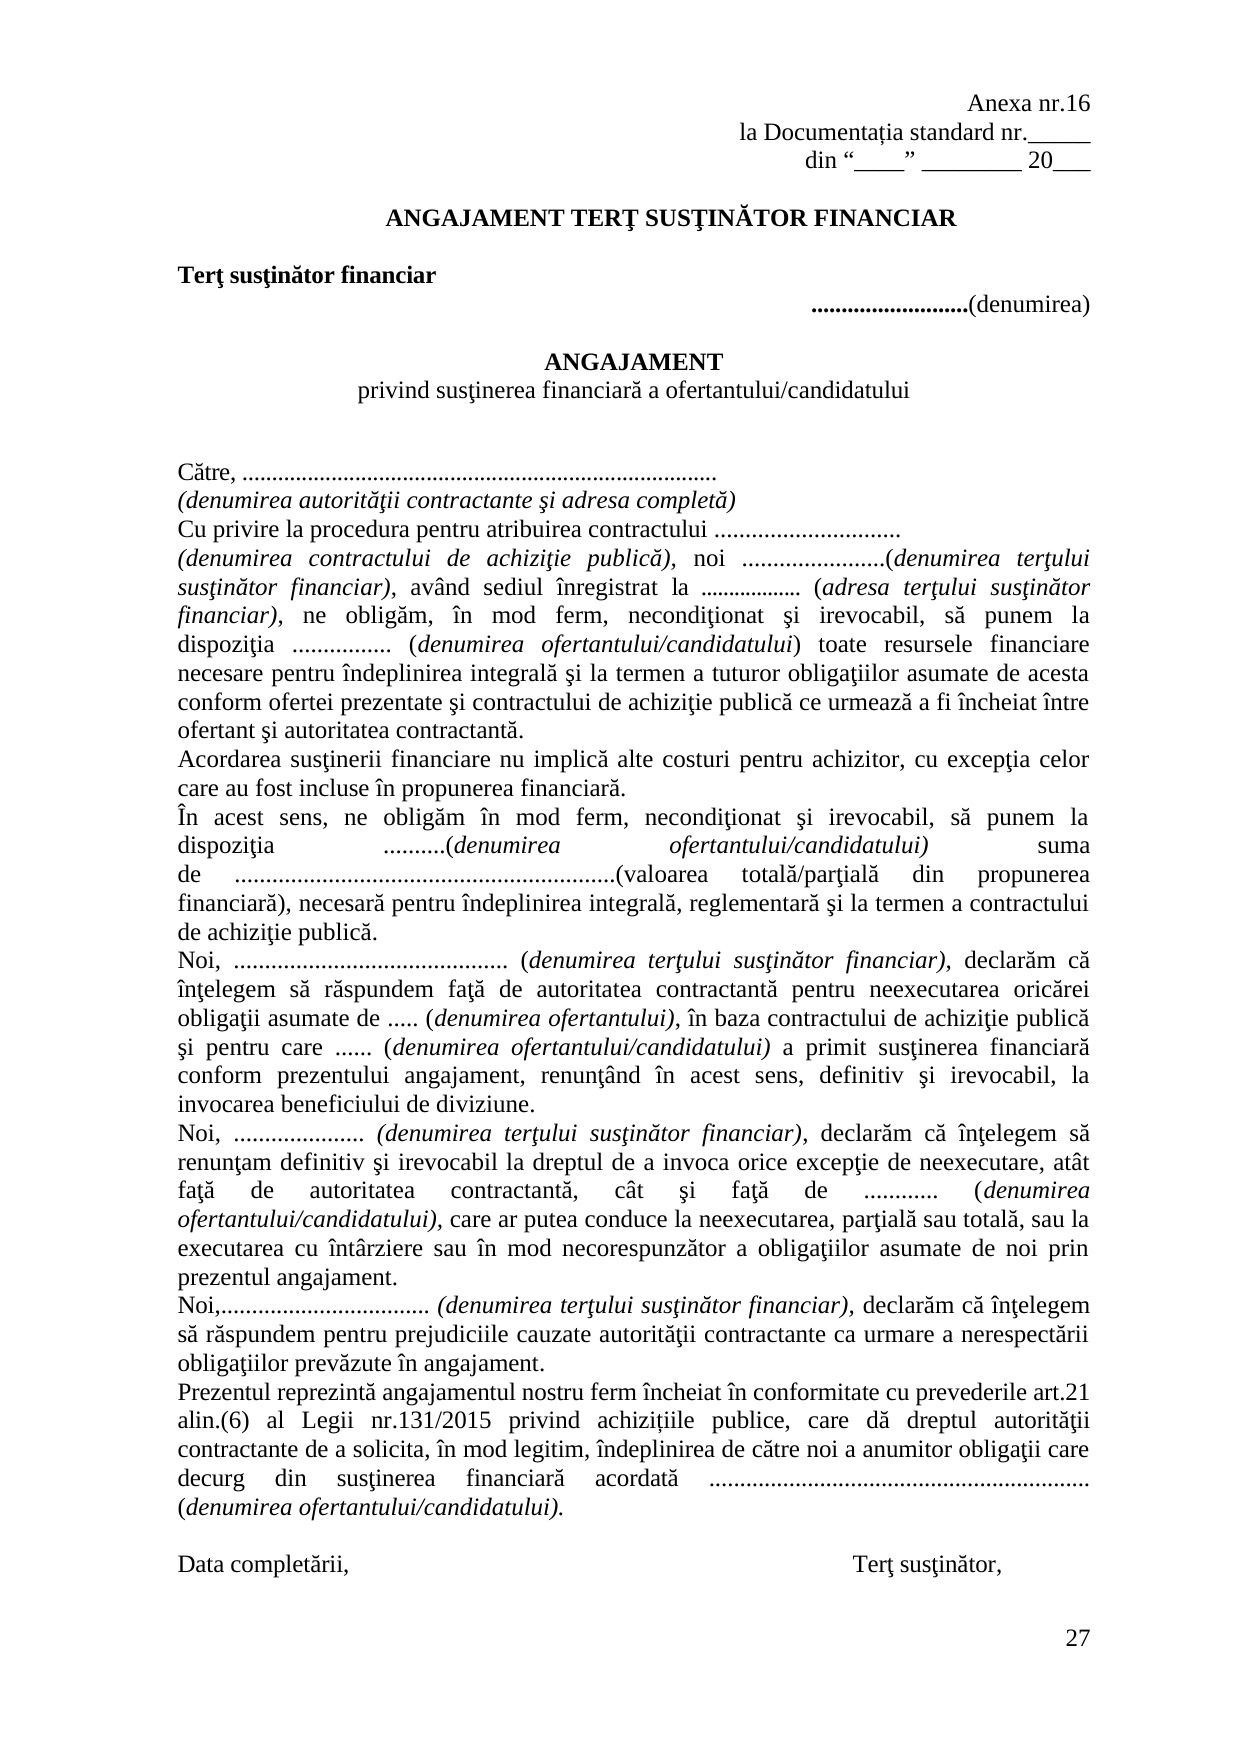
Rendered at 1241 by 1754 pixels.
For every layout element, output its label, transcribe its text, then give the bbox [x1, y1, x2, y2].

text Data completării, Terţ susţinător, [177, 1549, 1090, 1578]
text Noi, ............................................ (denumirea terţului susţinător financiar), declarăm că înţelegem să răspundem faţă de autoritatea contractantă pentru neexecutarea oricărei obligaţii asumate de ..... (denumirea ofertantului), în baza contractului de achiziţie publică şi pentru care ...... (denumirea ofertantului/candidatului) a primit susţinerea financiară conform prezentului angajament, renunţând în acest sens, definitiv şi irevocabil, la invocarea beneficiului de diviziune. [177, 945, 1090, 1118]
text Anexa nr.16 [177, 88, 1090, 117]
text Terţ susţinător financiar [177, 260, 1090, 289]
text la Documentația standard nr._____ [177, 117, 1090, 145]
text ..........................(denumirea) [177, 289, 1090, 318]
text Acordarea susţinerii financiare nu implică alte costuri pentru achizitor, cu excepţia celor care au fost incluse în propunerea financiară. [177, 744, 1090, 802]
text Cu privire la procedura pentru atribuirea contractului .............................. [177, 514, 1090, 543]
text din “____” ________ 20___ [177, 145, 1090, 174]
text Noi, ..................... (denumirea terţului susţinător financiar), declarăm că înţelegem să renunţam definitiv şi irevocabil la dreptul de a invoca orice excepţie de neexecutare, atât faţă de autoritatea contractantă, cât şi faţă de ............ (denumirea ofertantului/candidatului), care ar putea conduce la neexecutarea, parţială sau totală, sau la executarea cu întârziere sau în mod necorespunzător a obligaţiilor asumate de noi prin prezentul angajament. [177, 1118, 1090, 1290]
text ANGAJAMENT [177, 347, 1090, 375]
text Noi,.................................. (denumirea terţului susţinător financiar), declarăm că înţelegem să răspundem pentru prejudiciile cauzate autorităţii contractante ca urmare a nerespectării obligaţiilor prevăzute în angajament. [177, 1290, 1090, 1377]
text (denumirea autorităţii contractante şi adresa completă) [177, 485, 1090, 514]
text privind susţinerea financiară a ofertantului/candidatului [177, 375, 1090, 404]
text (denumirea contractului de achiziţie publică), noi .......................(denumirea terţului susţinător financiar), având sediul înregistrat la .................. (adresa terţului susţinător financiar), ne obligăm, în mod ferm, necondiţionat şi irevocabil, să punem la dispoziţia ................ (denumirea ofertantului/candidatului) toate resursele financiare necesare pentru îndeplinirea integrală şi la termen a tuturor obligaţiilor asumate de acesta conform ofertei prezentate şi contractului de achiziţie publică ce urmează a fi încheiat între ofertant şi autoritatea contractantă. [177, 543, 1090, 744]
subtitle ANGAJAMENT TERŢ SUSŢINĂTOR FINANCIAR [252, 203, 1090, 232]
text În acest sens, ne obligăm în mod ferm, necondiţionat şi irevocabil, să punem la dispoziţia ..........(denumirea ofertantului/candidatului) suma de .............................................................(valoarea totală/parţială din propunerea financiară), necesară pentru îndeplinirea integrală, reglementară şi la termen a contractului de achiziţie publică. [177, 802, 1090, 945]
text Către, ................................................................................ [177, 457, 1090, 485]
text Prezentul reprezintă angajamentul nostru ferm încheiat în conformitate cu prevederile art.21 alin.(6) al Legii nr.131/2015 privind achizițiile publice, care dă dreptul autorităţii contractante de a solicita, în mod legitim, îndeplinirea de către noi a anumitor obligaţii care decurg din susţinerea financiară acordată .............................................................. (denumirea ofertantului/candidatului). [177, 1377, 1090, 1520]
